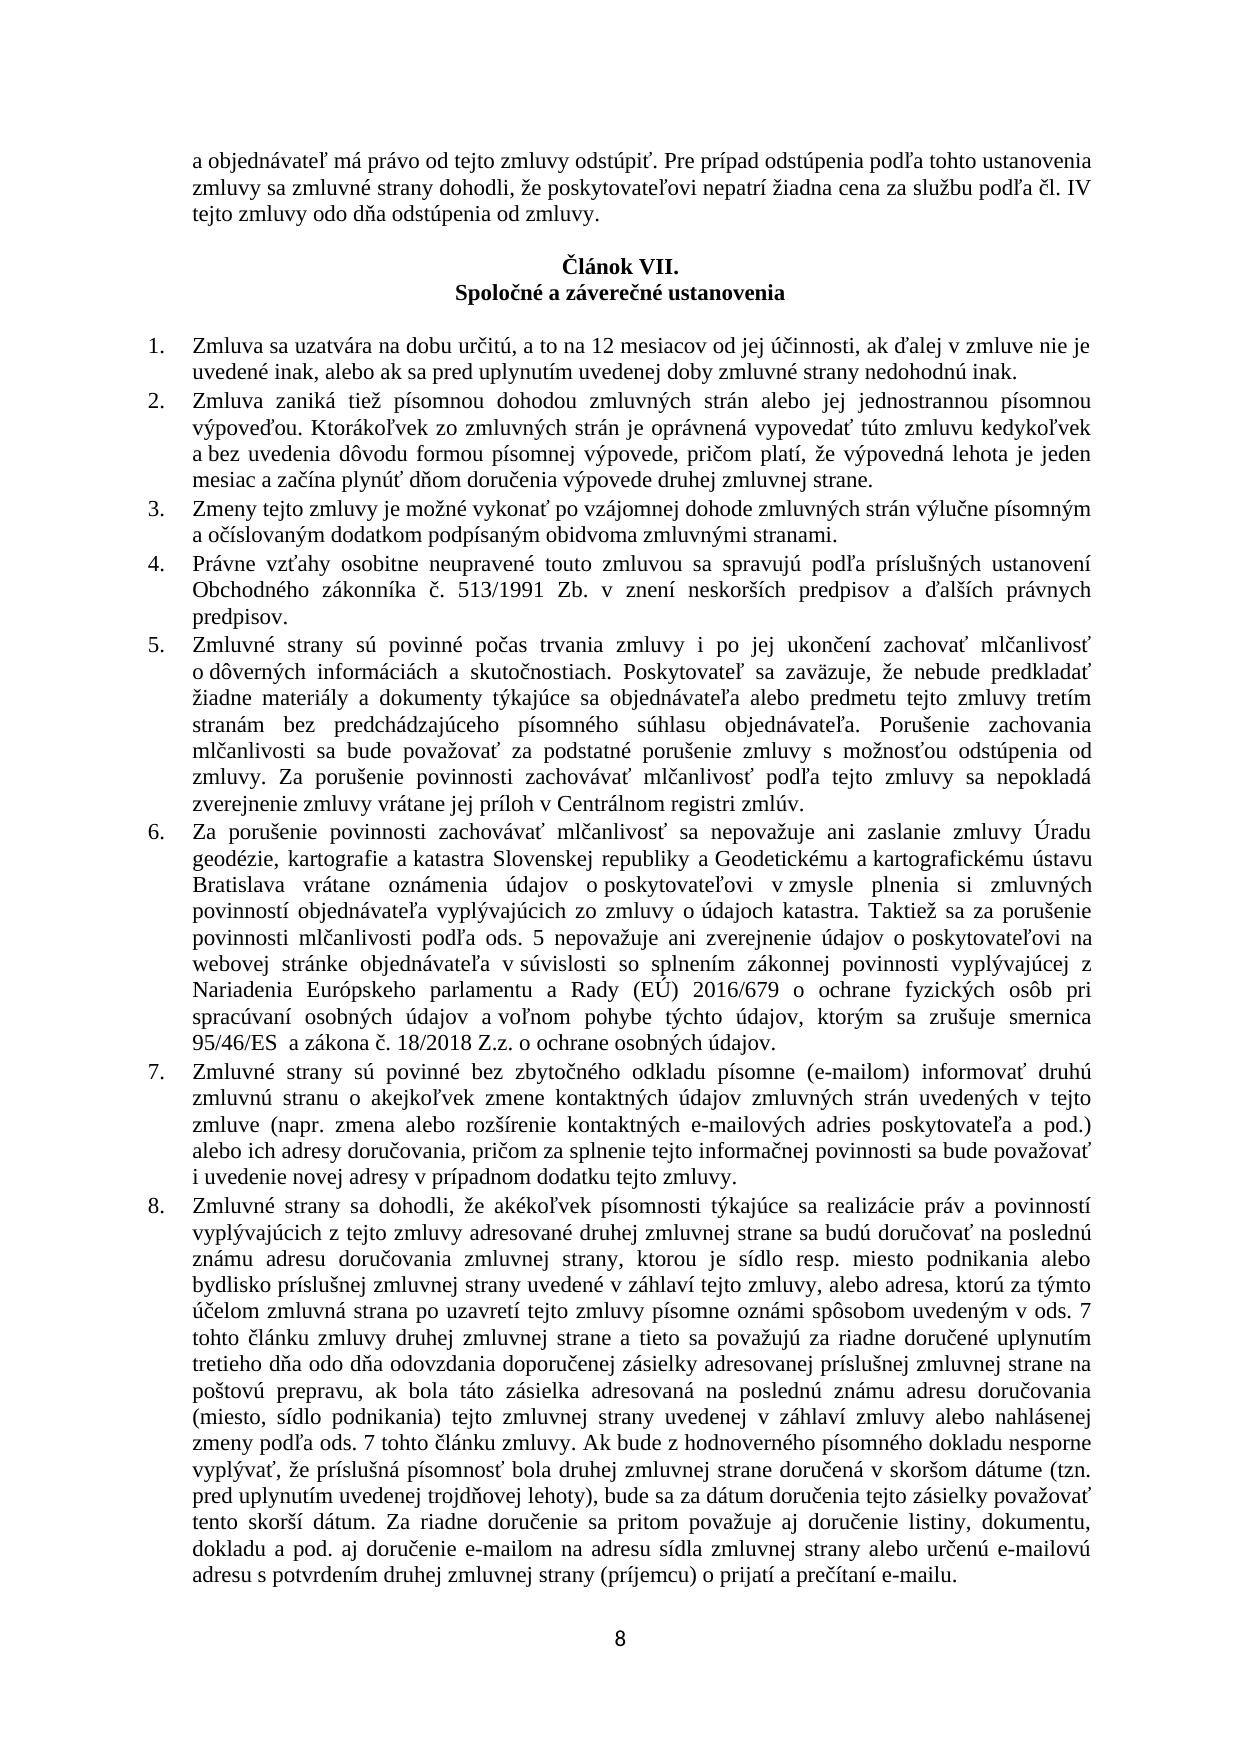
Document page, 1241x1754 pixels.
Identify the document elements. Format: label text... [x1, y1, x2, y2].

text Článok VII. [148, 253, 1093, 279]
list Právne vzťahy osobitne neupravené touto zmluvou sa spravujú podľa príslušných ustanovení Obchodného zákonníka č. 513/1991 Zb. v znení neskorších predpisov a ďalších právnych predpisov. [148, 550, 1093, 629]
list Zmluva zaniká tiež písomnou dohodou zmluvných strán alebo jej jednostrannou písomnou výpoveďou. Ktorákoľvek zo zmluvných strán je oprávnená vypovedať túto zmluvu kedykoľvek a bez uvedenia dôvodu formou písomnej výpovede, pričom platí, že výpovedná lehota je jeden mesiac a začína plynúť dňom doručenia výpovede druhej zmluvnej strane. [148, 387, 1093, 493]
text Spoločné a záverečné ustanovenia [148, 279, 1093, 306]
list Zmluva sa uzatvára na dobu určitú, a to na 12 mesiacov od jej účinnosti, ak ďalej v zmluve nie je uvedené inak, alebo ak sa pred uplynutím uvedenej doby zmluvné strany nedohodnú inak. [148, 332, 1093, 385]
list Zmluvné strany sú povinné bez zbytočného odkladu písomne (e-mailom) informovať druhú zmluvnú stranu o akejkoľvek zmene kontaktných údajov zmluvných strán uvedených v tejto zmluve (napr. zmena alebo rozšírenie kontaktných e-mailových adries poskytovateľa a pod.) alebo ich adresy doručovania, pričom za splnenie tejto informačnej povinnosti sa bude považovať i uvedenie novej adresy v prípadnom dodatku tejto zmluvy. [148, 1058, 1093, 1190]
list Zmluvné strany sa dohodli, že akékoľvek písomnosti týkajúce sa realizácie práv a povinností vyplývajúcich z tejto zmluvy adresované druhej zmluvnej strane sa budú doručovať na poslednú známu adresu doručovania zmluvnej strany, ktorou je sídlo resp. miesto podnikania alebo bydlisko príslušnej zmluvnej strany uvedené v záhlaví tejto zmluvy, alebo adresa, ktorú za týmto účelom zmluvná strana po uzavretí tejto zmluvy písomne oznámi spôsobom uvedeným v ods. 7 tohto článku zmluvy druhej zmluvnej strane a tieto sa považujú za riadne doručené uplynutím tretieho dňa odo dňa odovzdania doporučenej zásielky adresovanej príslušnej zmluvnej strane na poštovú prepravu, ak bola táto zásielka adresovaná na poslednú známu adresu doručovania (miesto, sídlo podnikania) tejto zmluvnej strany uvedenej v záhlaví zmluvy alebo nahlásenej zmeny podľa ods. 7 tohto článku zmluvy. Ak bude z hodnoverného písomného dokladu nesporne vyplývať, že príslušná písomnosť bola druhej zmluvnej strane doručená v skoršom dátume (tzn. pred uplynutím uvedenej trojdňovej lehoty), bude sa za dátum doručenia tejto zásielky považovať tento skorší dátum. Za riadne doručenie sa pritom považuje aj doručenie listiny, dokumentu, dokladu a pod. aj doručenie e-mailom na adresu sídla zmluvnej strany alebo určenú e-mailovú adresu s potvrdením druhej zmluvnej strany (príjemcu) o prijatí a prečítaní e-mailu. [148, 1192, 1093, 1587]
list Zmluvné strany sú povinné počas trvania zmluvy i po jej ukončení zachovať mlčanlivosť o dôverných informáciách a skutočnostiach. Poskytovateľ sa zaväzuje, že nebude predkladať žiadne materiály a dokumenty týkajúce sa objednávateľa alebo predmetu tejto zmluvy tretím stranám bez predchádzajúceho písomného súhlasu objednávateľa. Porušenie zachovania mlčanlivosti sa bude považovať za podstatné porušenie zmluvy s možnosťou odstúpenia od zmluvy. Za porušenie povinnosti zachovávať mlčanlivosť podľa tejto zmluvy sa nepokladá zverejnenie zmluvy vrátane jej príloh v Centrálnom registri zmlúv. [148, 632, 1093, 816]
list Zmeny tejto zmluvy je možné vykonať po vzájomnej dohode zmluvných strán výlučne písomným a očíslovaným dodatkom podpísaným obidvoma zmluvnými stranami. [148, 495, 1093, 548]
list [148, 148, 1093, 227]
list Za porušenie povinnosti zachovávať mlčanlivosť sa nepovažuje ani zaslanie zmluvy Úradu geodézie, kartografie a katastra Slovenskej republiky a Geodetickému a kartografickému ústavu Bratislava vrátane oznámenia údajov o poskytovateľovi v zmysle plnenia si zmluvných povinností objednávateľa vyplývajúcich zo zmluvy o údajoch katastra. Taktiež sa za porušenie povinnosti mlčanlivosti podľa ods. 5 nepovažuje ani zverejnenie údajov o poskytovateľovi na webovej stránke objednávateľa v súvislosti so splnením zákonnej povinnosti vyplývajúcej z Nariadenia Európskeho parlamentu a Rady (EÚ) 2016/679 o ochrane fyzických osôb pri spracúvaní osobných údajov a voľnom pohybe týchto údajov, ktorým sa zrušuje smernica 95/46/ES a zákona č. 18/2018 Z.z. o ochrane osobných údajov. [148, 818, 1093, 1056]
